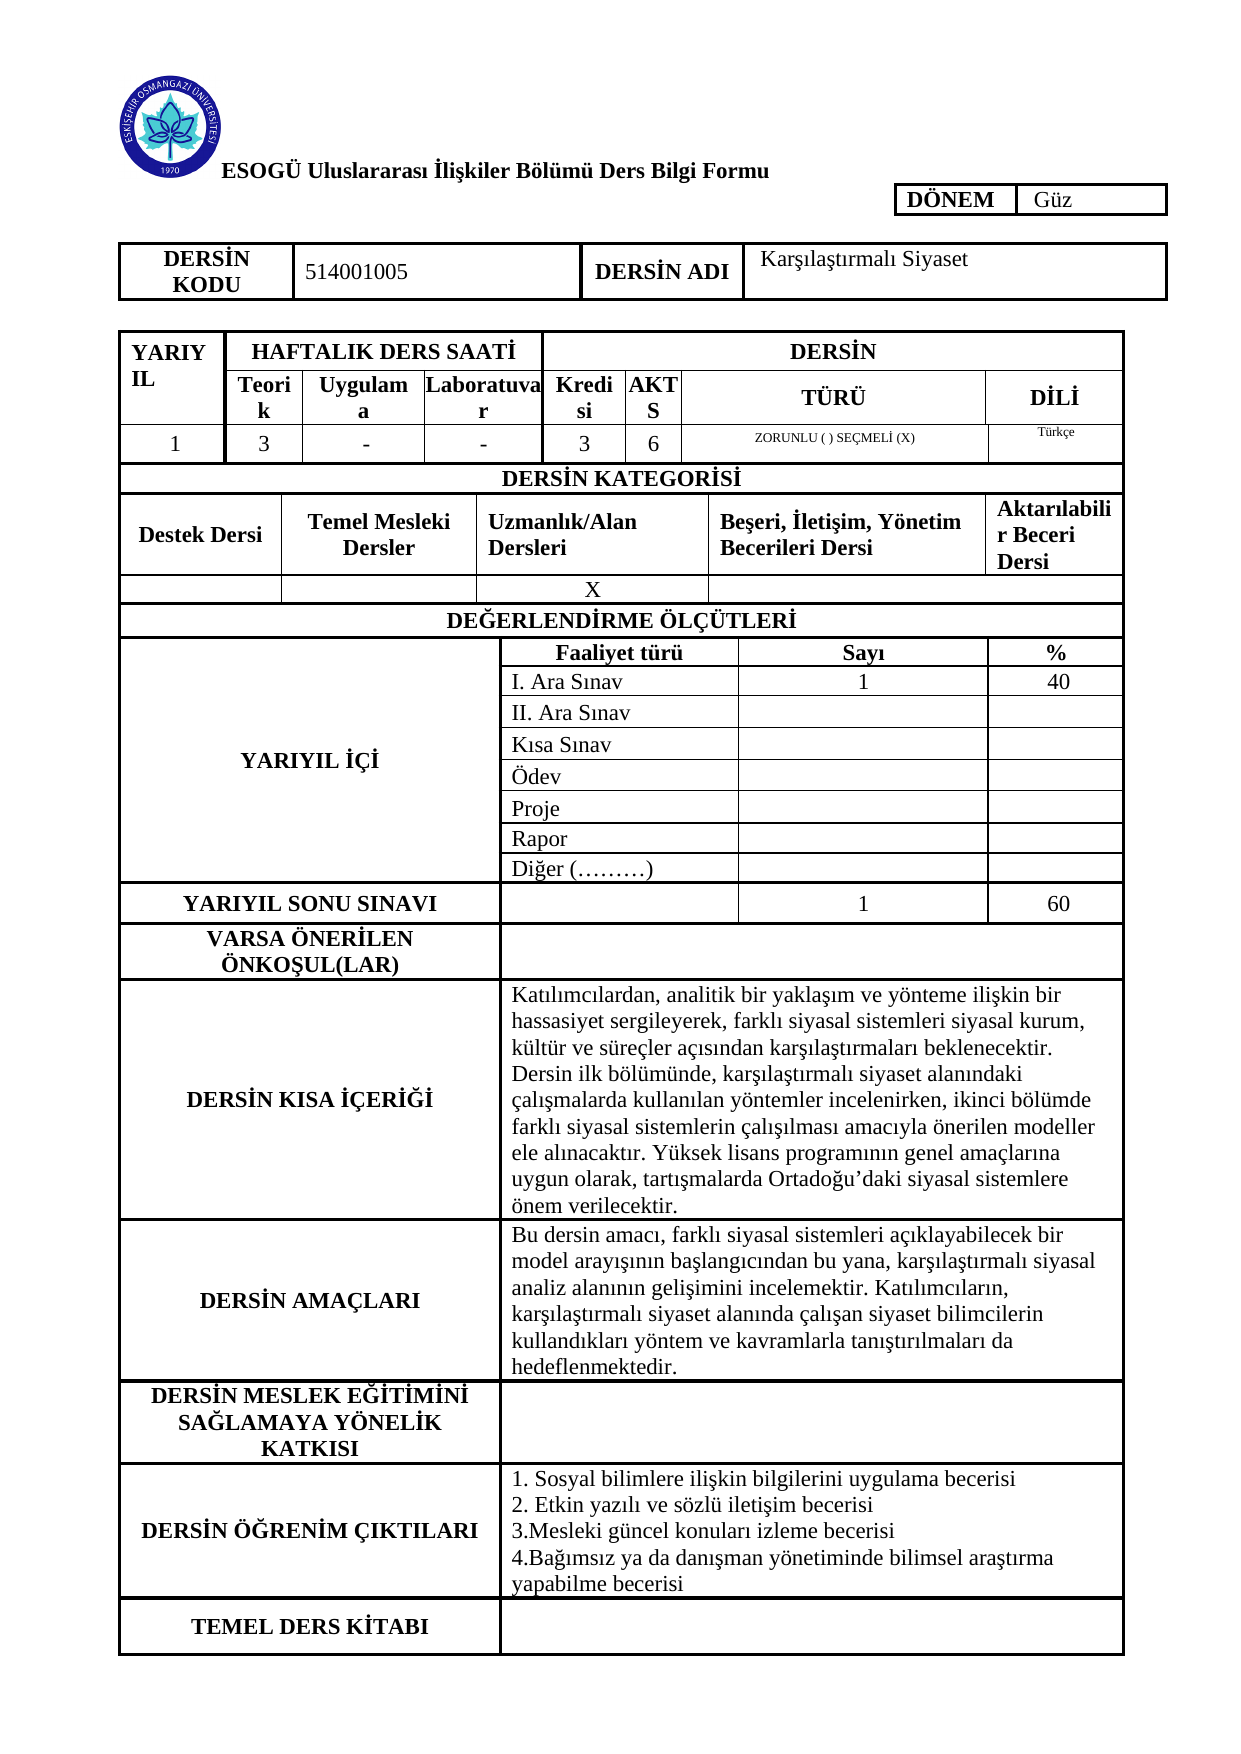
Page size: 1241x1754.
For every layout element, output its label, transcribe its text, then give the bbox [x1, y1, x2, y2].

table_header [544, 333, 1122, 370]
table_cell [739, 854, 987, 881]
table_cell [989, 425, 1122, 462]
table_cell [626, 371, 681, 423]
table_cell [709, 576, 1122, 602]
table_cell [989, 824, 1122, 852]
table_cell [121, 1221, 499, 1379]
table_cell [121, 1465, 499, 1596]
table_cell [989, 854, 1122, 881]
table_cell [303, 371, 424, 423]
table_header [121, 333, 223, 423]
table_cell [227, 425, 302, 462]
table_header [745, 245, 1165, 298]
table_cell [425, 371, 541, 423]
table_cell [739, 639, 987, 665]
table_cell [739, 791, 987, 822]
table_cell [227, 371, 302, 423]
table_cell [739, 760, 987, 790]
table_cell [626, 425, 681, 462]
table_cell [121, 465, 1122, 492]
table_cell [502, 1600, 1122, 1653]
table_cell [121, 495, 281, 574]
text ESOGÜ Uluslararası İlişkiler Bölümü Ders Bilgi Formu [118, 75, 1122, 183]
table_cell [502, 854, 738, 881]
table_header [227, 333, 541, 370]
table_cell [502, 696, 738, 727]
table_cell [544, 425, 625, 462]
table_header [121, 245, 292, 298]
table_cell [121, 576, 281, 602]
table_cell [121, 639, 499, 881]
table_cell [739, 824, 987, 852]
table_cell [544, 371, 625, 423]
picture [118, 75, 222, 179]
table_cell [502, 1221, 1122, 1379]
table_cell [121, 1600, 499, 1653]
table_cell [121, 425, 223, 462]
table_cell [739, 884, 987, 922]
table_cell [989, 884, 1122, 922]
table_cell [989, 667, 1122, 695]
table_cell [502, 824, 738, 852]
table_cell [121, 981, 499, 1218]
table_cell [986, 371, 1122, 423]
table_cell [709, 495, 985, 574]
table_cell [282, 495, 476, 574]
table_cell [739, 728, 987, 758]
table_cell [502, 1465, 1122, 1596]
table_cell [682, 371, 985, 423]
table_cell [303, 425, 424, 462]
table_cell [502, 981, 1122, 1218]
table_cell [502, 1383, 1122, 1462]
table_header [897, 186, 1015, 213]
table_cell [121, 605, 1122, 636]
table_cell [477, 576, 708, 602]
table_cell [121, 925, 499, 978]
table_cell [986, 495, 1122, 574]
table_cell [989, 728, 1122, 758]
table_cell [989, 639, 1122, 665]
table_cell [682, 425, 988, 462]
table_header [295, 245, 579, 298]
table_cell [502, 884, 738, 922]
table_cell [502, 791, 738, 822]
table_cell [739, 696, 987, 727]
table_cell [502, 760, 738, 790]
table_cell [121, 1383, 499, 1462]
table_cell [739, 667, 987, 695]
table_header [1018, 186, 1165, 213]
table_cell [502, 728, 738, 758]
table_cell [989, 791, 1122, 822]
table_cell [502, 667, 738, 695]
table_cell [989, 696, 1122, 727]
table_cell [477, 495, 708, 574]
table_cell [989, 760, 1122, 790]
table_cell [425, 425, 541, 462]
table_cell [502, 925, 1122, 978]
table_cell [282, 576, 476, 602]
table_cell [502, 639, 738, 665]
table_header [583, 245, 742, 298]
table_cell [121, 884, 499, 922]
